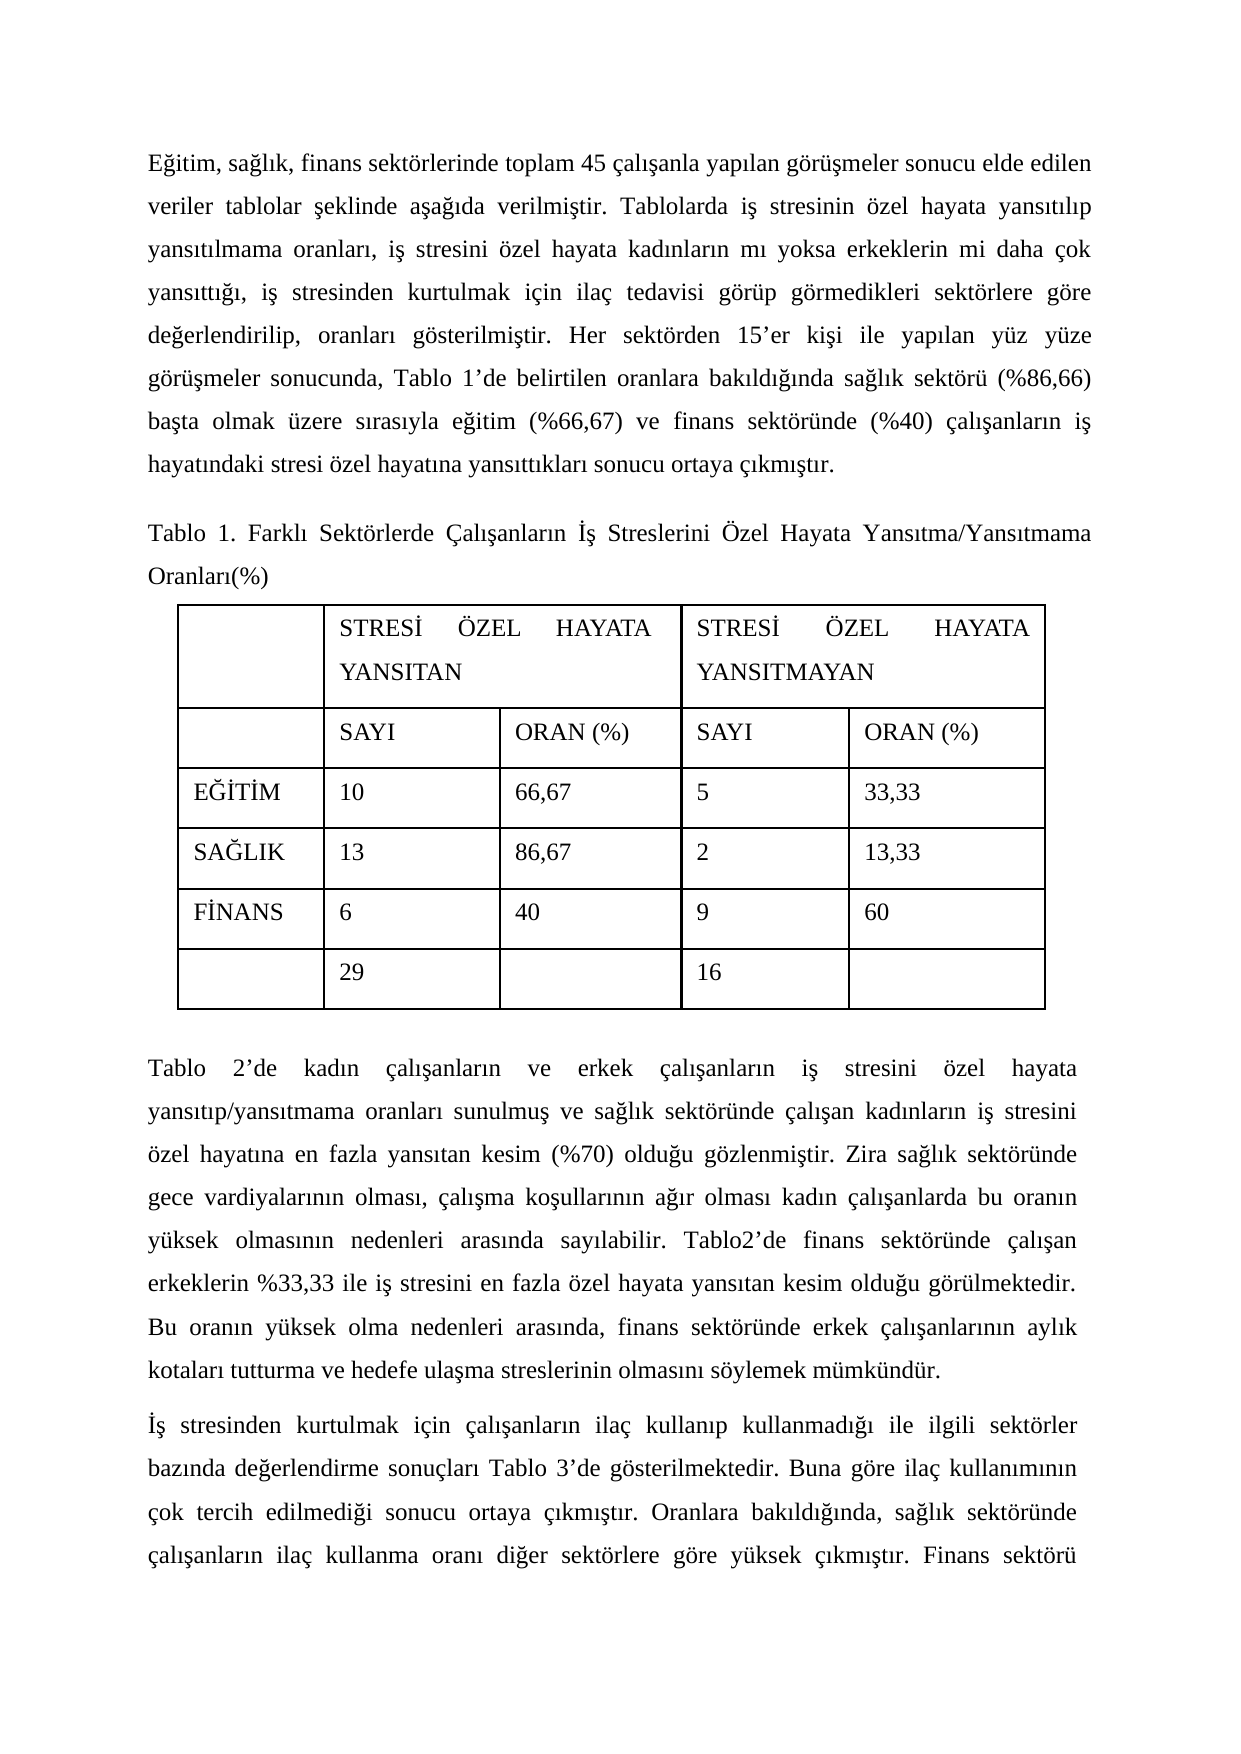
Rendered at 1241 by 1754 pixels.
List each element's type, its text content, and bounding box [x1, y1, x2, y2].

table_cell 13,33 [850, 829, 1044, 887]
table_cell [501, 950, 680, 1008]
text Tablo 1. Farklı Sektörlerde Çalışanların İş Streslerini Özel Hayata Yansıtma/Yansıtmama Oranları(%) [148, 518, 1093, 589]
table_cell 40 [501, 890, 680, 947]
table_cell 10 [325, 769, 499, 827]
table_header STRESİ ÖZEL HAYATA YANSITAN [325, 606, 680, 707]
table_cell [179, 950, 323, 1008]
table_cell 66,67 [501, 769, 680, 827]
table_cell EĞİTİM [179, 769, 323, 827]
table_cell [850, 950, 1044, 1008]
text Tablo 2’de kadın çalışanların ve erkek çalışanların iş stresini özel hayata yansıtıp/yansıtmama oranları sunulmuş ve sağlık sektöründe çalışan kadınların iş stresini özel hayatına en fazla yansıtan kesim (%70) olduğu gözlenmiştir. Zira sağlık sektöründe gece vardiyalarının olması, çalışma koşullarının ağır olması kadın çalışanlarda bu oranın yüksek olmasının nedenleri arasında sayılabilir. Tablo2’de finans sektöründe çalışan erkeklerin %33,33 ile iş stresini en fazla özel hayata yansıtan kesim olduğu görülmektedir. Bu oranın yüksek olma nedenleri arasında, finans sektöründe erkek çalışanlarının aylık kotaları tutturma ve hedefe ulaşma streslerinin olmasını söylemek mümkündür. [148, 1053, 1078, 1383]
table_cell 13 [325, 829, 499, 887]
table_cell SAĞLIK [179, 829, 323, 887]
table_cell 33,33 [850, 769, 1044, 827]
table_header STRESİ ÖZEL HAYATA YANSITMAYAN [683, 606, 1044, 707]
table_cell 60 [850, 890, 1044, 947]
table_cell FİNANS [179, 890, 323, 947]
table_cell 16 [683, 950, 848, 1008]
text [148, 1410, 1078, 1568]
table_cell 9 [683, 890, 848, 947]
table_cell 29 [325, 950, 499, 1008]
table_cell ORAN (%) [850, 709, 1044, 767]
table_cell ORAN (%) [501, 709, 680, 767]
table_cell 5 [683, 769, 848, 827]
table_cell 86,67 [501, 829, 680, 887]
table_header [179, 606, 323, 707]
text Eğitim, sağlık, finans sektörlerinde toplam 45 çalışanla yapılan görüşmeler sonucu elde edilen veriler tablolar şeklinde aşağıda verilmiştir. Tablolarda iş stresinin özel hayata yansıtılıp yansıtılmama oranları, iş stresini özel hayata kadınların mı yoksa erkeklerin mi daha çok yansıttığı, iş stresinden kurtulmak için ilaç tedavisi görüp görmedikleri sektörlere göre değerlendirilip, oranları gösterilmiştir. Her sektörden 15’er kişi ile yapılan yüz yüze görüşmeler sonucunda, Tablo 1’de belirtilen oranlara bakıldığında sağlık sektörü (%86,66) başta olmak üzere sırasıyla eğitim (%66,67) ve finans sektöründe (%40) çalışanların iş hayatındaki stresi özel hayatına yansıttıkları sonucu ortaya çıkmıştır. [148, 148, 1093, 478]
table_cell 6 [325, 890, 499, 947]
table_cell [179, 709, 323, 767]
table_cell SAYI [325, 709, 499, 767]
table_cell 2 [683, 829, 848, 887]
table_cell SAYI [683, 709, 848, 767]
